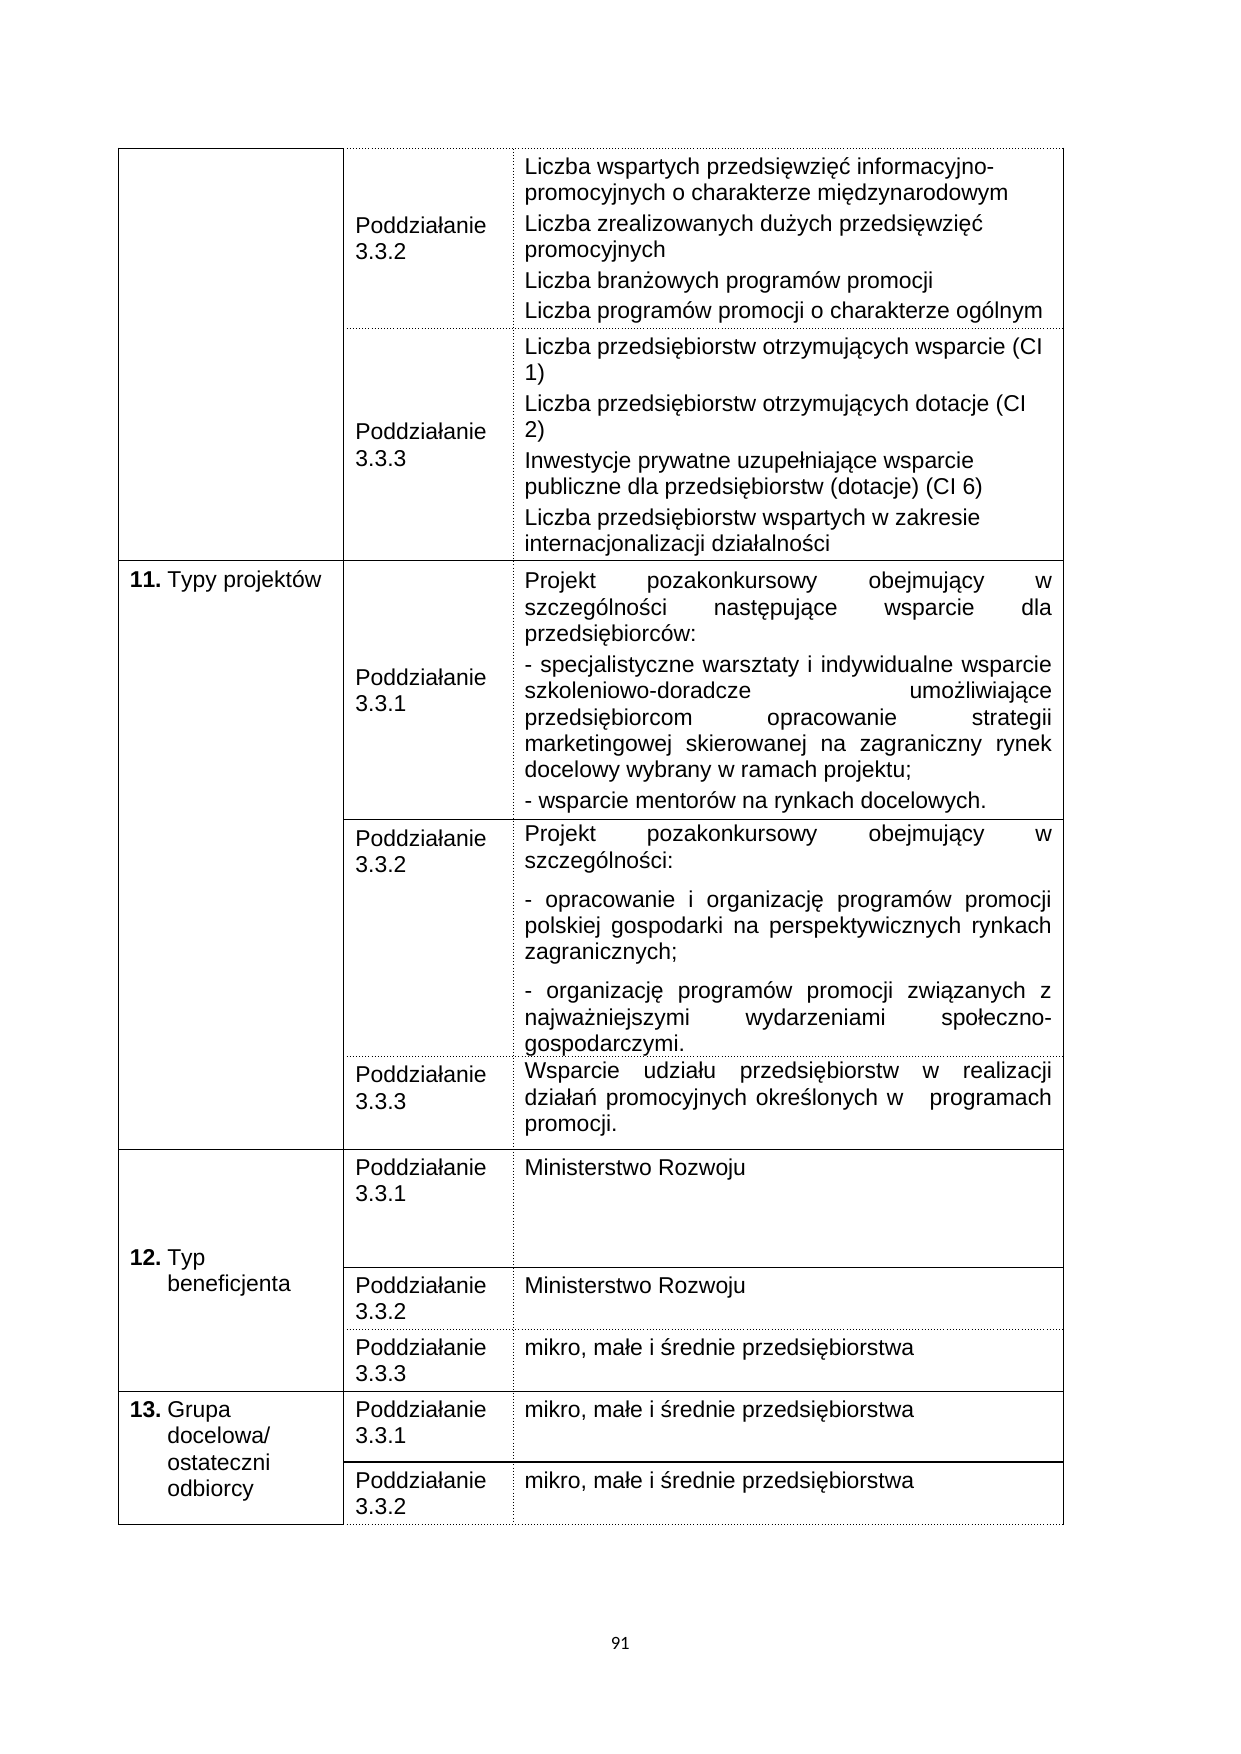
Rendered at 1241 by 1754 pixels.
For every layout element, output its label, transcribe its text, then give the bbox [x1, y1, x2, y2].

table_cell Poddziałanie 3.3.2 [344, 148, 513, 328]
table_cell mikro, małe i średnie przedsiębiorstwa [513, 1392, 1063, 1461]
table_cell Typy projektów [119, 561, 343, 1149]
table_cell Poddziałanie 3.3.2 [344, 1463, 513, 1523]
table_cell Ministerstwo Rozwoju [513, 1268, 1063, 1329]
table_cell Poddziałanie 3.3.2 [344, 820, 513, 1056]
table_cell Projekt pozakonkursowy obejmujący w szczególności następujące wsparcie dla przedsiębiorców: - specjalistyczne warsztaty i indywidualne wsparcie szkoleniowo-doradcze umożliwiające przedsiębiorcom opracowanie strategii marketingowej skierowanej na zagraniczny rynek docelowy wybrany w ramach projektu; - wsparcie mentorów na rynkach docelowych. [513, 561, 1063, 819]
table_cell Poddziałanie 3.3.3 [344, 328, 513, 560]
table_cell Ministerstwo Rozwoju [513, 1150, 1063, 1267]
table_cell Projekt pozakonkursowy obejmujący w szczególności: - opracowanie i organizację programów promocji polskiej gospodarki na perspektywicznych rynkach zagranicznych; - organizację programów promocji związanych z najważniejszymi wydarzeniami społeczno-gospodarczymi. [513, 820, 1063, 1056]
table_cell Wsparcie udziału przedsiębiorstw w realizacji działań promocyjnych określonych w programach promocji. [513, 1056, 1063, 1149]
table_cell Poddziałanie 3.3.1 [344, 1392, 513, 1461]
table_cell Liczba wspartych przedsięwzięć informacyjno-promocyjnych o charakterze międzynarodowym Liczba zrealizowanych dużych przedsięwzięć promocyjnych Liczba branżowych programów promocji Liczba programów promocji o charakterze ogólnym [513, 148, 1063, 328]
table_cell Liczba przedsiębiorstw otrzymujących wsparcie (CI 1) Liczba przedsiębiorstw otrzymujących dotacje (CI 2) Inwestycje prywatne uzupełniające wsparcie publiczne dla przedsiębiorstw (dotacje) (CI 6) Liczba przedsiębiorstw wspartych w zakresie internacjonalizacji działalności [513, 328, 1063, 560]
table_cell Poddziałanie 3.3.3 [344, 1056, 513, 1149]
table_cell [119, 149, 343, 560]
table_cell Poddziałanie 3.3.3 [344, 1329, 513, 1391]
table_cell Poddziałanie 3.3.2 [344, 1268, 513, 1329]
table_cell Typ beneficjenta [119, 1150, 343, 1391]
table_cell Poddziałanie 3.3.1 [344, 561, 513, 819]
table_cell Poddziałanie 3.3.1 [344, 1150, 513, 1267]
table_cell Grupa docelowa/ ostateczni odbiorcy wsparcia [119, 1392, 343, 1523]
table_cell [513, 1463, 1063, 1523]
table_cell mikro, małe i średnie przedsiębiorstwa [513, 1329, 1063, 1391]
